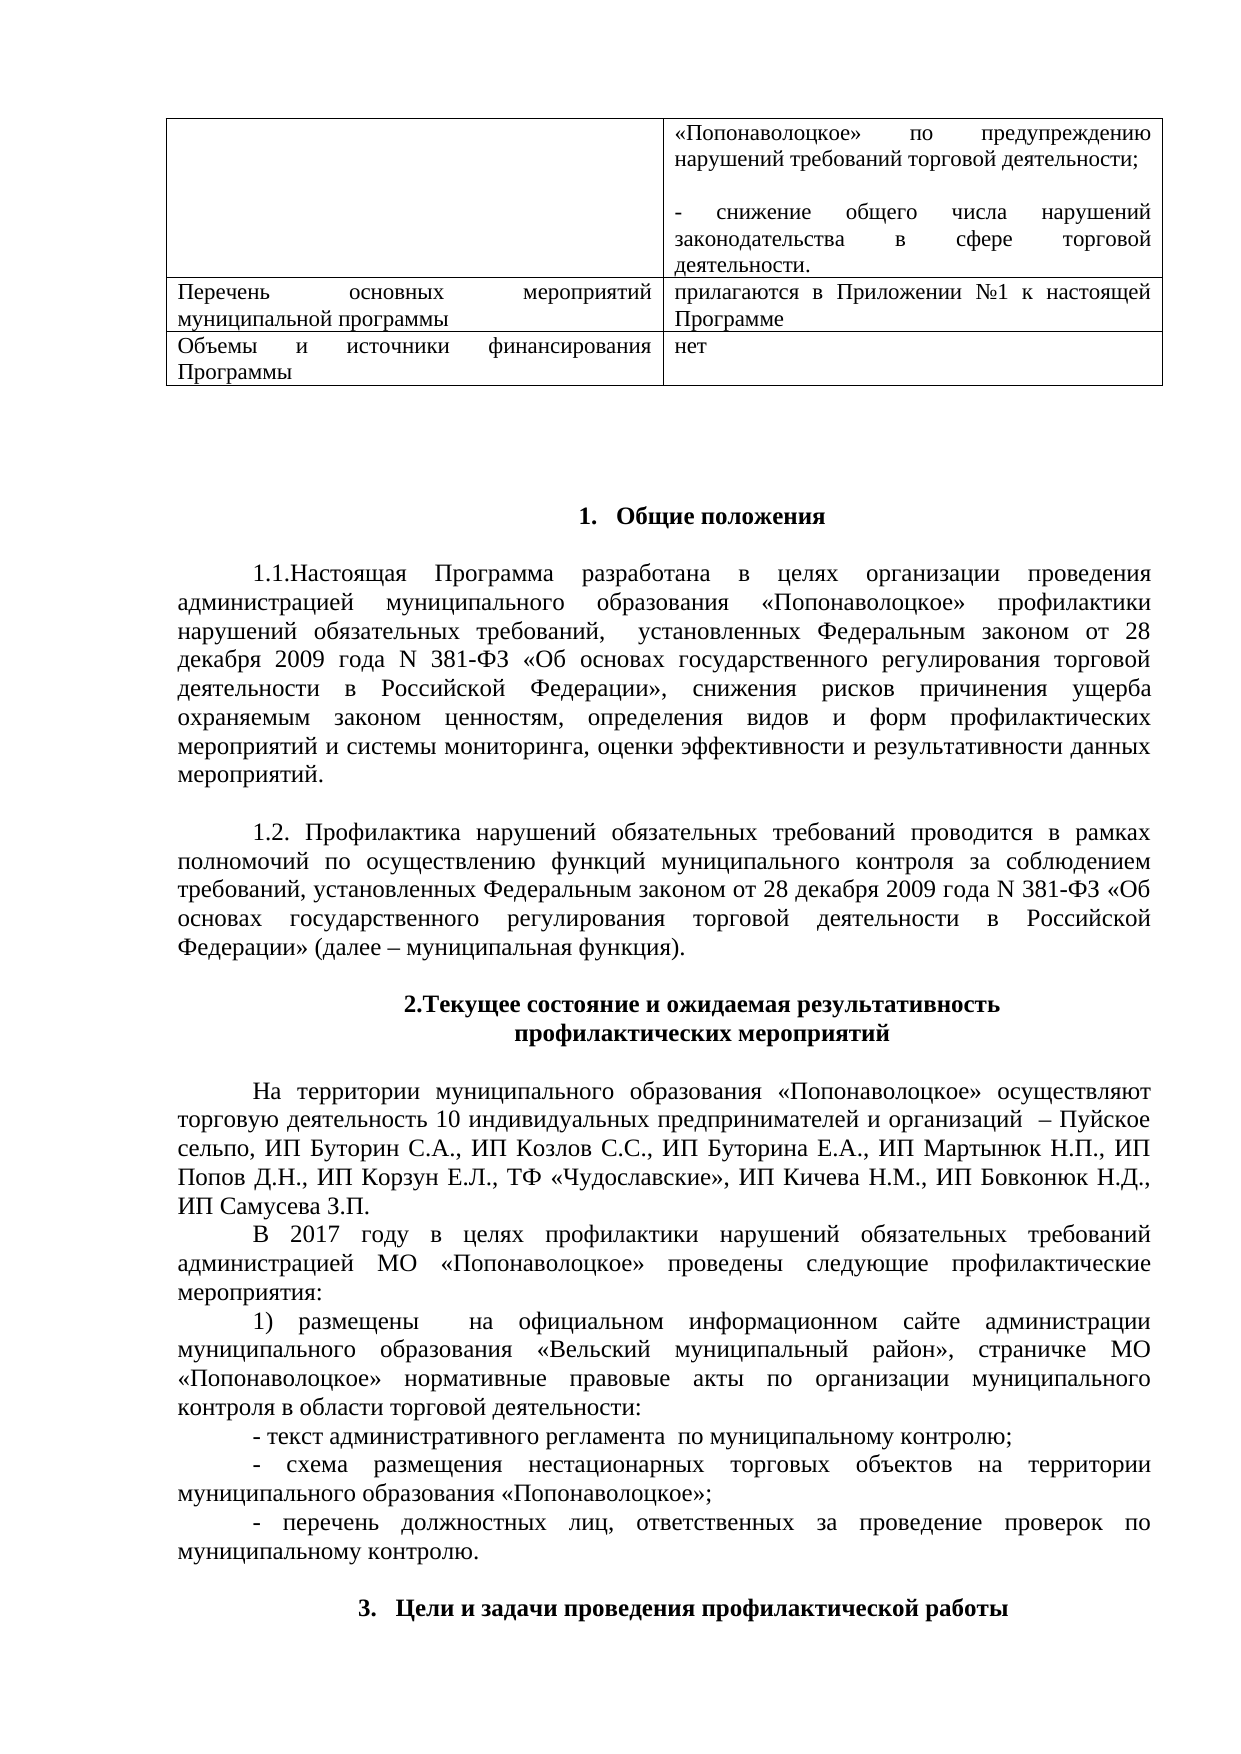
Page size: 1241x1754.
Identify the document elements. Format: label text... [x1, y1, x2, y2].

text В 2017 году в целях профилактики нарушений обязательных требований администрацией МО «Попонаволоцкое» проведены следующие профилактические мероприятия: [177, 1219, 1152, 1306]
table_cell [664, 119, 1162, 277]
text - схема размещения нестационарных торговых объектов на территории муниципального образования «Попонаволоцкое»; [177, 1449, 1152, 1507]
list Цели и задачи проведения профилактической работы [215, 1593, 1152, 1622]
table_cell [167, 119, 663, 277]
list Общие положения [252, 501, 1152, 529]
table_cell нет [664, 332, 1162, 385]
text - текст административного регламента по муниципальному контролю; [177, 1421, 1152, 1449]
table_cell прилагаются в Приложении №1 к настоящей Программе [664, 278, 1162, 331]
text 1.1.Настоящая Программа разработана в целях организации проведения администрацией муниципального образования «Попонаволоцкое» профилактики нарушений обязательных требований, установленных Федеральным законом от 28 декабря 2009 года N 381-ФЗ «Об основах государственного регулирования торговой деятельности в Российской Федерации», снижения рисков причинения ущерба охраняемым законом ценностям, определения видов и форм профилактических мероприятий и системы мониторинга, оценки эффективности и результативности данных мероприятий. [177, 558, 1152, 788]
text 2.Текущее состояние и ожидаемая результативность [177, 989, 1152, 1018]
text профилактических мероприятий [177, 1018, 1152, 1047]
table_cell Объемы и источники финансирования Программы [167, 332, 663, 385]
table_cell Перечень основных мероприятий муниципальной программы [167, 278, 663, 331]
text На территории муниципального образования «Попонаволоцкое» осуществляют торговую деятельность 10 индивидуальных предпринимателей и организаций – Пуйское сельпо, ИП Буторин С.А., ИП Козлов С.С., ИП Буторина Е.А., ИП Мартынюк Н.П., ИП Попов Д.Н., ИП Корзун Е.Л., ТФ «Чудославские», ИП Кичева Н.М., ИП Бовконюк Н.Д., ИП Самусева З.П. [177, 1076, 1152, 1219]
text - перечень должностных лиц, ответственных за проведение проверок по муниципальному контролю. [177, 1507, 1152, 1564]
text 1.2. Профилактика нарушений обязательных требований проводится в рамках полномочий по осуществлению функций муниципального контроля за соблюдением требований, установленных Федеральным законом от 28 декабря 2009 года N 381-ФЗ «Об основах государственного регулирования торговой деятельности в Российской Федерации» (далее – муниципальная функция). [177, 817, 1152, 961]
text 1) размещены на официальном информационном сайте администрации муниципального образования «Вельский муниципальный район», страничке МО «Попонаволоцкое» нормативные правовые акты по организации муниципального контроля в области торговой деятельности: [177, 1306, 1152, 1421]
